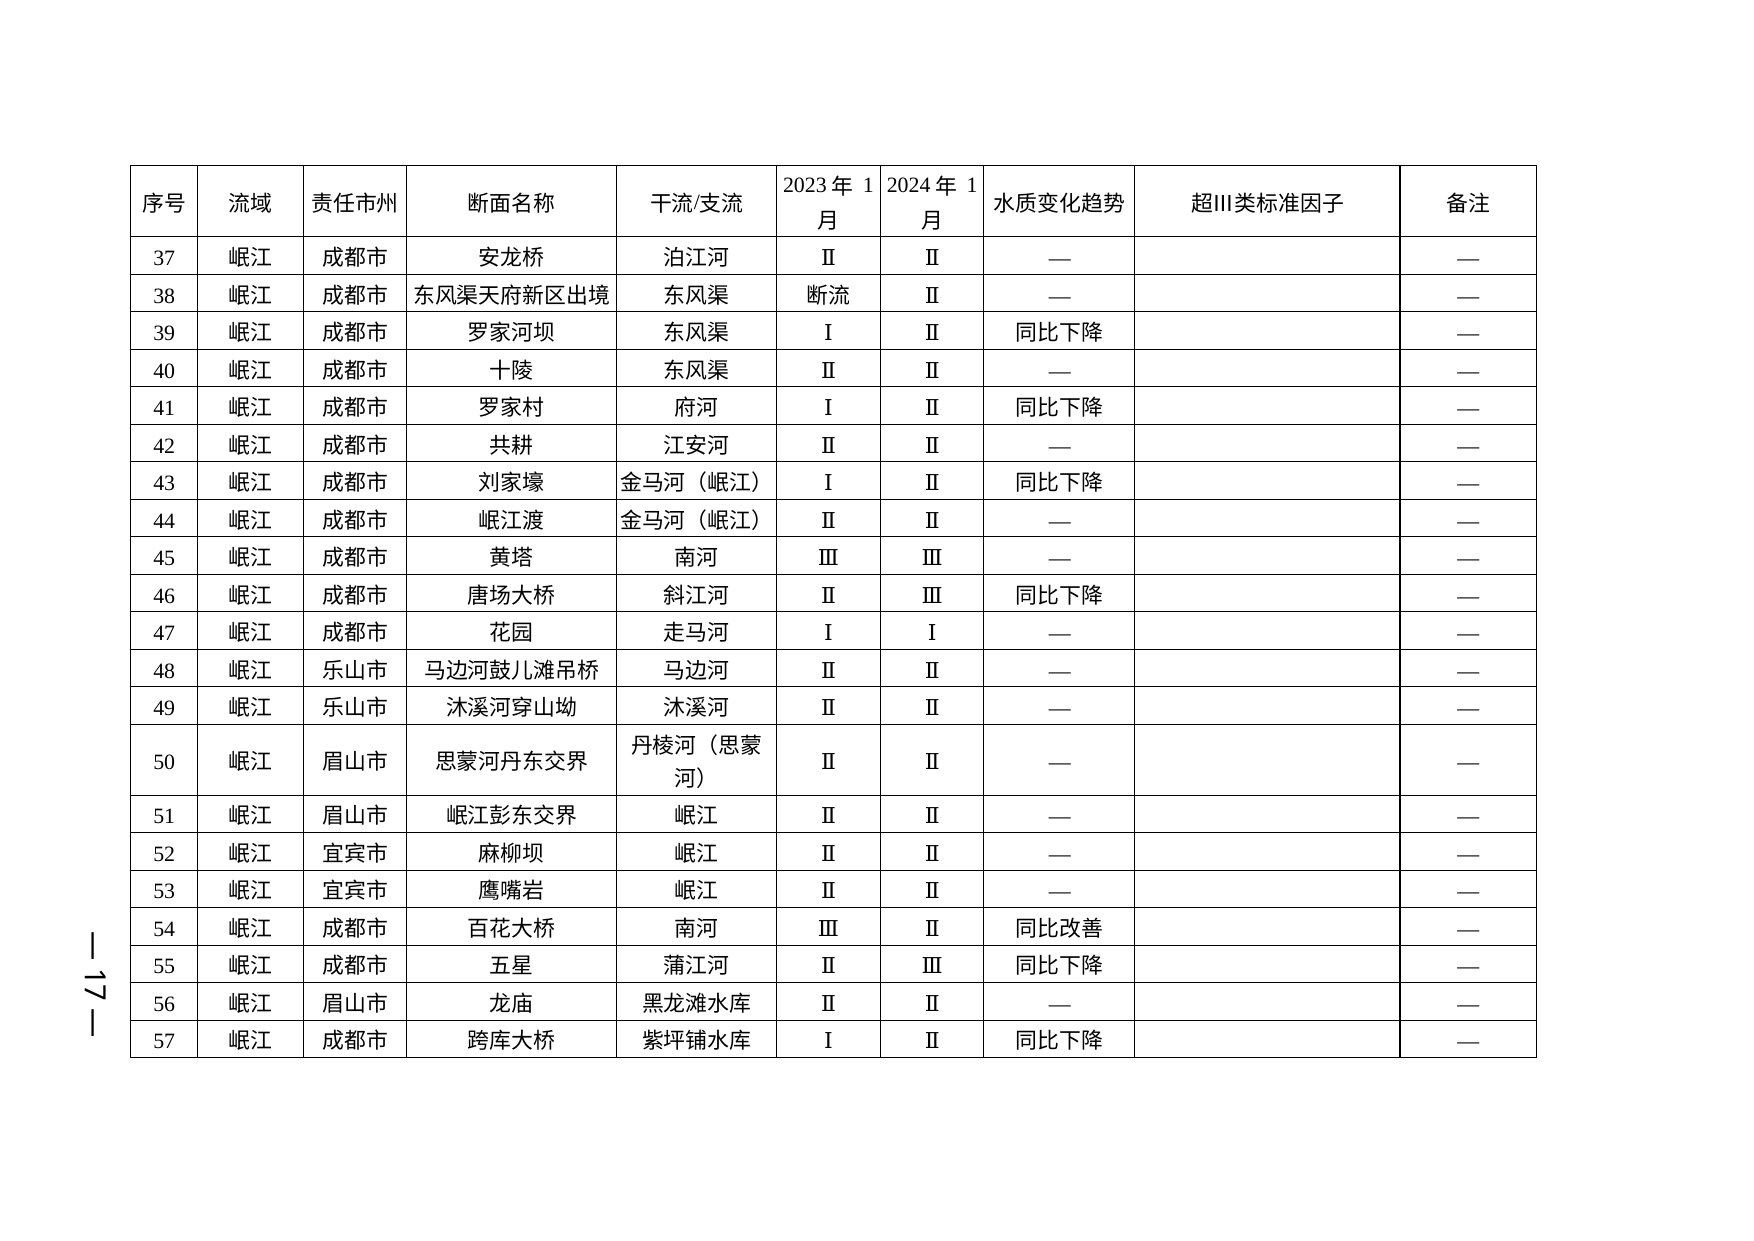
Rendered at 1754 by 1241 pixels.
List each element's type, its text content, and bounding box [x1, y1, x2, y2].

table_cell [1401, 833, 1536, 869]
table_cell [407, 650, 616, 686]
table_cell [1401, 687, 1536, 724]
table_header 流域 [198, 166, 303, 236]
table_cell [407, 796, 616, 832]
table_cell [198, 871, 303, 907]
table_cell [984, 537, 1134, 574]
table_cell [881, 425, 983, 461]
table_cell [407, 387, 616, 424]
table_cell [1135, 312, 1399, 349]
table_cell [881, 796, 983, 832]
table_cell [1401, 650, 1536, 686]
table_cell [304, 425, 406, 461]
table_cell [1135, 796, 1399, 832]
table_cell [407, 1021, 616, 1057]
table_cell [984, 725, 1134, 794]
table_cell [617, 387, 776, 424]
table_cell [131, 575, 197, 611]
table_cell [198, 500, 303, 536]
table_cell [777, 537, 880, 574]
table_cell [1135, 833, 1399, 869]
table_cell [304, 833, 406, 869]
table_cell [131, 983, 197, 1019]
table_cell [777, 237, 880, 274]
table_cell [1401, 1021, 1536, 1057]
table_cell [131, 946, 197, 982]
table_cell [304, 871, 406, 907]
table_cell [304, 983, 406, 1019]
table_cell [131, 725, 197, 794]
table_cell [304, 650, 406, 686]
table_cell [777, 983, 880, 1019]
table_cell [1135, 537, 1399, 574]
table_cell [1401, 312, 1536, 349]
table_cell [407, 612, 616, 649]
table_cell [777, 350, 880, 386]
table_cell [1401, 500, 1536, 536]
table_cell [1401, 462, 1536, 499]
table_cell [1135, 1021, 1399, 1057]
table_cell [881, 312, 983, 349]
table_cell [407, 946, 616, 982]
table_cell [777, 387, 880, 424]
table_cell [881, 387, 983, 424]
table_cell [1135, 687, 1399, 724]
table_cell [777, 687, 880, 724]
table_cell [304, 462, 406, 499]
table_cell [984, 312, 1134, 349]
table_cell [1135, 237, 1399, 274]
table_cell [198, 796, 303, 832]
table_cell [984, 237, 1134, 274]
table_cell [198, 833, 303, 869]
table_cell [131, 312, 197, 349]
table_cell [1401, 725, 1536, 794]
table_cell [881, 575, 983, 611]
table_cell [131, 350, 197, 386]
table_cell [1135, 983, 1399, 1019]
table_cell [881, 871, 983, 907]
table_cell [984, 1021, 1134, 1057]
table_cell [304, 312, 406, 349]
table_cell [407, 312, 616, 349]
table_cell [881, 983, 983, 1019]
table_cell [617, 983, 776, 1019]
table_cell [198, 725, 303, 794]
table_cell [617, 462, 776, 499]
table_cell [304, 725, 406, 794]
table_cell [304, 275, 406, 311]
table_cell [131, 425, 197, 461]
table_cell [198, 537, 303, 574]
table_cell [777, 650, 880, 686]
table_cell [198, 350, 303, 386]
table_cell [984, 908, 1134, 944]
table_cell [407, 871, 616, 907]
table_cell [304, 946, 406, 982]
table_header 序号 [131, 166, 197, 236]
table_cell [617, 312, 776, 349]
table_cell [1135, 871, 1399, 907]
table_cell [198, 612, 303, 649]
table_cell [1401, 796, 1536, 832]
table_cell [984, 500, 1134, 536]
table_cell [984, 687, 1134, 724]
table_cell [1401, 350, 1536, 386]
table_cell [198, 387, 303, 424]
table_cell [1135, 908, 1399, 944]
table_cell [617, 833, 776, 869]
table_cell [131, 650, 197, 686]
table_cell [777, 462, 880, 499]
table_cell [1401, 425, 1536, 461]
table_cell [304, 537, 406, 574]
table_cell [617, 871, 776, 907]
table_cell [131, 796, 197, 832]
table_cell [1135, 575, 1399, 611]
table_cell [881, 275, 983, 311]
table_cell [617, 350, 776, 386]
table_header 超Ⅲ类标准因子 [1135, 166, 1399, 236]
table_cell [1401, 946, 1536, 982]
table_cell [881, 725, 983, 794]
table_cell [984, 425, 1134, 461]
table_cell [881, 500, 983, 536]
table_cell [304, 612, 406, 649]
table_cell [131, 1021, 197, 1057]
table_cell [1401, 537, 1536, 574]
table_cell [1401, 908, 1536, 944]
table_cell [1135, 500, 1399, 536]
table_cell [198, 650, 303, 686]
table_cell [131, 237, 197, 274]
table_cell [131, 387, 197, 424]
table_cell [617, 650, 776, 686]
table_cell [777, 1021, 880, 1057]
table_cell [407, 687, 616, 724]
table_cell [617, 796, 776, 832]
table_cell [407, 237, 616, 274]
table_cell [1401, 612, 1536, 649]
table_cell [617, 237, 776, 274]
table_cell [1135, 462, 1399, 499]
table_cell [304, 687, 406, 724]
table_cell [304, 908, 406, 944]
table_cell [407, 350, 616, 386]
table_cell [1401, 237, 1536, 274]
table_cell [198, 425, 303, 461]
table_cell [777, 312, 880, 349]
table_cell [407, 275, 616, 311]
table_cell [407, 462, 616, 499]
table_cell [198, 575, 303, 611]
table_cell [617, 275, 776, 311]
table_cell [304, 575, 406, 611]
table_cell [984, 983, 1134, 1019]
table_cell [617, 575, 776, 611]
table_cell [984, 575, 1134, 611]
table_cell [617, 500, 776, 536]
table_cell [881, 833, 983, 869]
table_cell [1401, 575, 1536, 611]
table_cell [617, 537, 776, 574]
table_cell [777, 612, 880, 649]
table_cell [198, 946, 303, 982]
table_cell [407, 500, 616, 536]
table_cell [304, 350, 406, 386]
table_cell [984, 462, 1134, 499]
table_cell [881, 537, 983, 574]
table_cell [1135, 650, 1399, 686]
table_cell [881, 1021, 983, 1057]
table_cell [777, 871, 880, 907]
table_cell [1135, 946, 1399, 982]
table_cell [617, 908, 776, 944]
table_header 2023年 1月 [777, 166, 880, 236]
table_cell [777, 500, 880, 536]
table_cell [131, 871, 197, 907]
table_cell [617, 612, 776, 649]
table_header 责任市州 [304, 166, 406, 236]
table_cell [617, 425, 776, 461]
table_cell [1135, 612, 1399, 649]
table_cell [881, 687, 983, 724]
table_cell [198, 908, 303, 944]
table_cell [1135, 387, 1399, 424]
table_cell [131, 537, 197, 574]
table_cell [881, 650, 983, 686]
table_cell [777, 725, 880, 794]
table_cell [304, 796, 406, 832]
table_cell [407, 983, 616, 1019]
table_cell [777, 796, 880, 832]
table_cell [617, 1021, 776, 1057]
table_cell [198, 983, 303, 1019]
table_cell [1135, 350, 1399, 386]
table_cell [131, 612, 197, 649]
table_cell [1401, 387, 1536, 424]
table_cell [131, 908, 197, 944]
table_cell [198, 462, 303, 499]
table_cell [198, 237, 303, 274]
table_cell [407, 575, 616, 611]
table_header 干流/支流 [617, 166, 776, 236]
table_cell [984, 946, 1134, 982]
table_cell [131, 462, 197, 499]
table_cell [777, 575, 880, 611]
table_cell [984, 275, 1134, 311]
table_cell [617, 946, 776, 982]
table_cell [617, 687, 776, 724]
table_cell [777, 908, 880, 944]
table_header 水质变化趋势 [984, 166, 1134, 236]
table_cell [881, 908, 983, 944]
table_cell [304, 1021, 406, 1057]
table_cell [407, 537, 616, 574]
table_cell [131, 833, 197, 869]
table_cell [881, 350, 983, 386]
table_header 2024年 1月 [881, 166, 983, 236]
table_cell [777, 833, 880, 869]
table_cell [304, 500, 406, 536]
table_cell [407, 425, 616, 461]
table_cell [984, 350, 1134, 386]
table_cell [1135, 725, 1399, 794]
table_header 断面名称 [407, 166, 616, 236]
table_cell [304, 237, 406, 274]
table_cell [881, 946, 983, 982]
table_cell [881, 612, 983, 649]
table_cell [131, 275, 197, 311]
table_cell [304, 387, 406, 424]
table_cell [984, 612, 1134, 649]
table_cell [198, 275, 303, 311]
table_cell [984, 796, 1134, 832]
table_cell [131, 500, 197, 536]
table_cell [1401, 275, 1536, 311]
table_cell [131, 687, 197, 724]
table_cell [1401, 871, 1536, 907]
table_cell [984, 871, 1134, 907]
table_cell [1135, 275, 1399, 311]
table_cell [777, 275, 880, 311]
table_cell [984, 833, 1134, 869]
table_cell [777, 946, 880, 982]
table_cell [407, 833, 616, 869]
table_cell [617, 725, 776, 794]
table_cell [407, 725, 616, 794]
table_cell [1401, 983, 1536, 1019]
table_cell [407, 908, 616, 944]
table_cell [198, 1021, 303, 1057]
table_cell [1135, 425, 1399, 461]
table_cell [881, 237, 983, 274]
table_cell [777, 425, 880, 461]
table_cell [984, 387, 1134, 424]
table_header 备注 [1401, 166, 1536, 236]
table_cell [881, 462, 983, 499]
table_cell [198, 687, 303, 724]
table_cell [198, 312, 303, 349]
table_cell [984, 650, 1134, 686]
